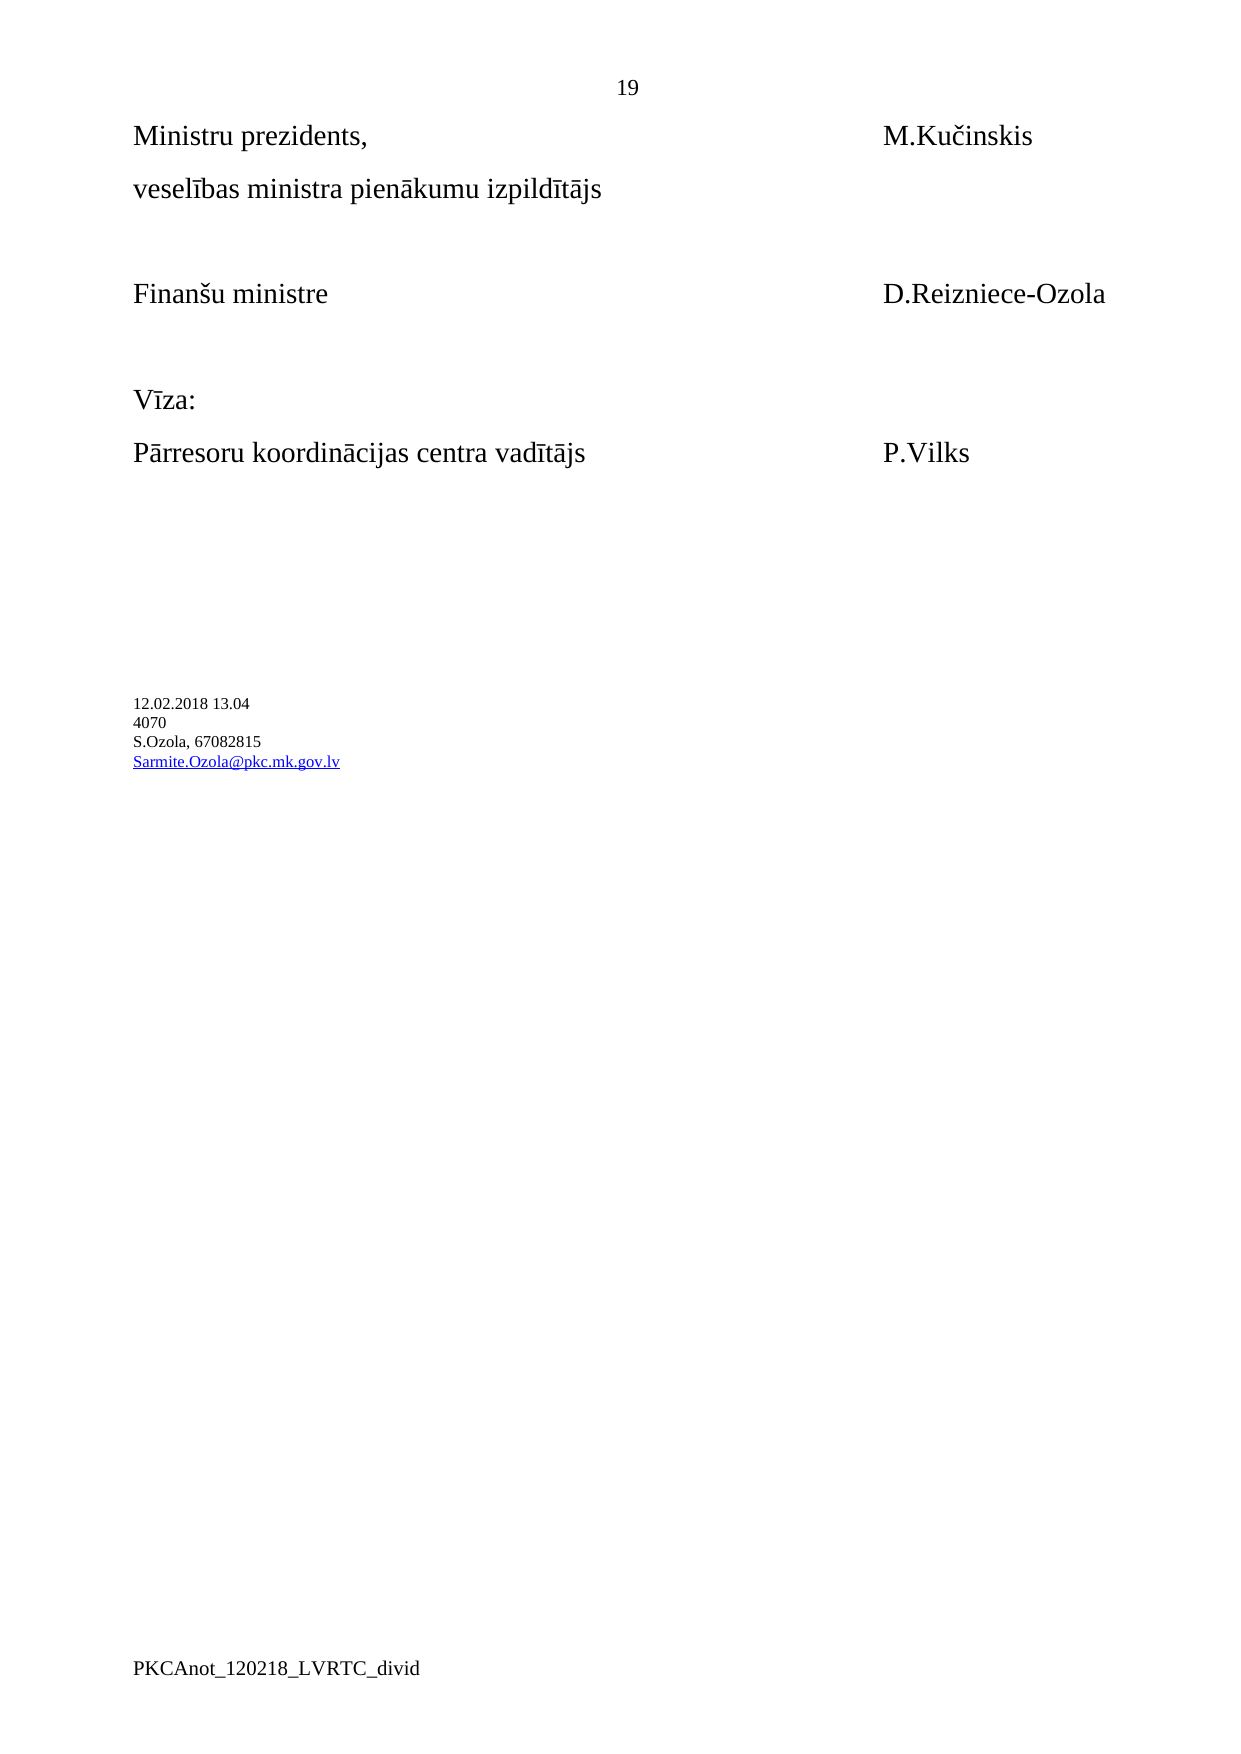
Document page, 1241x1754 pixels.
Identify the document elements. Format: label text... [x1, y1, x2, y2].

text Vīza: [133, 382, 1122, 416]
text Sarmite.Ozola@pkc.mk.gov.lv [133, 751, 1122, 771]
text 4070 [133, 713, 1122, 732]
text Pārresoru koordinācijas centra vadītājs P.Vilks [133, 435, 1122, 468]
text S.Ozola, 67082815 [133, 732, 1122, 751]
text Finanšu ministre D.Reizniece-Ozola [133, 277, 1122, 310]
text veselības ministra pienākumu izpildītājs [133, 171, 1122, 204]
text 12.02.2018 13.04 [133, 694, 1122, 713]
text Ministru prezidents, M.Kučinskis [133, 118, 1122, 152]
